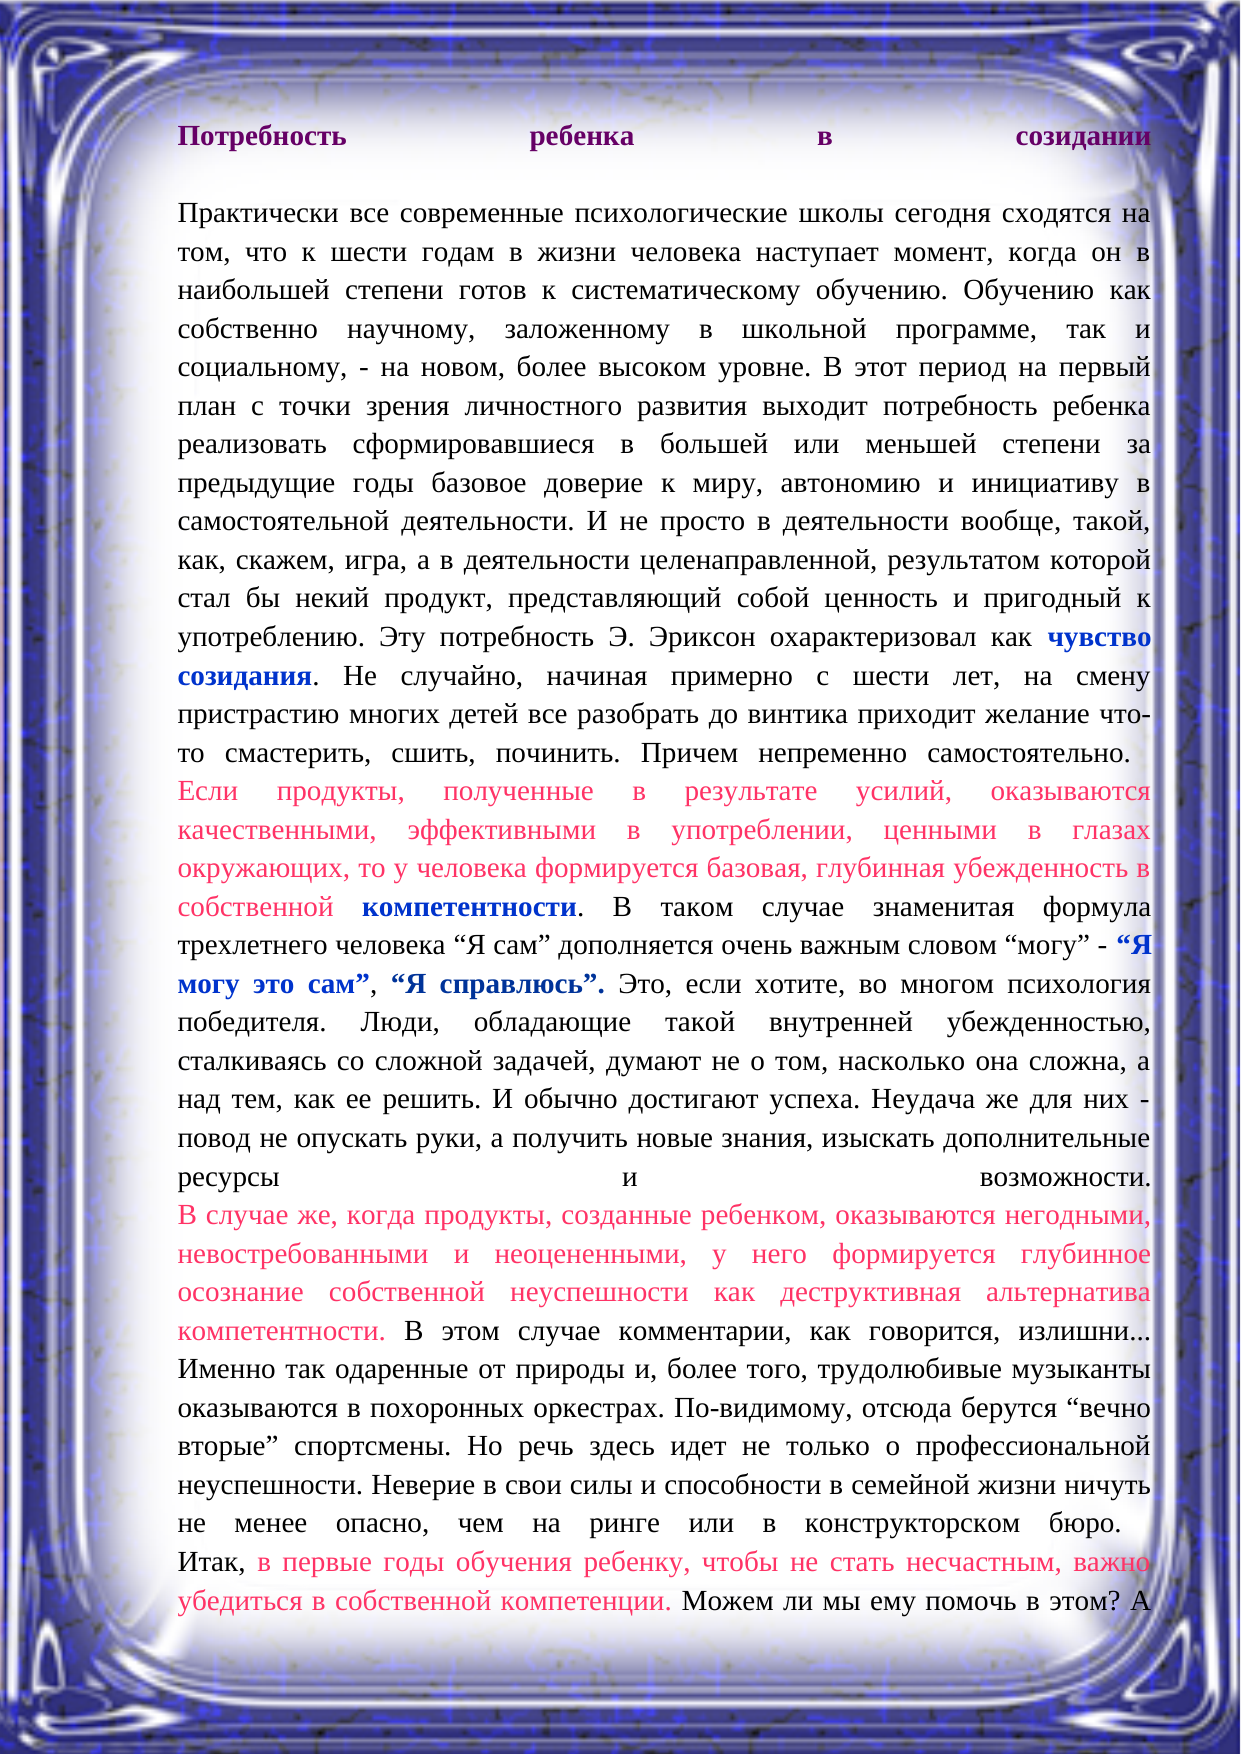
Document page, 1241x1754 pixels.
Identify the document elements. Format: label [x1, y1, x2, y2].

text [177, 118, 1152, 1616]
picture [0, 0, 1241, 1754]
